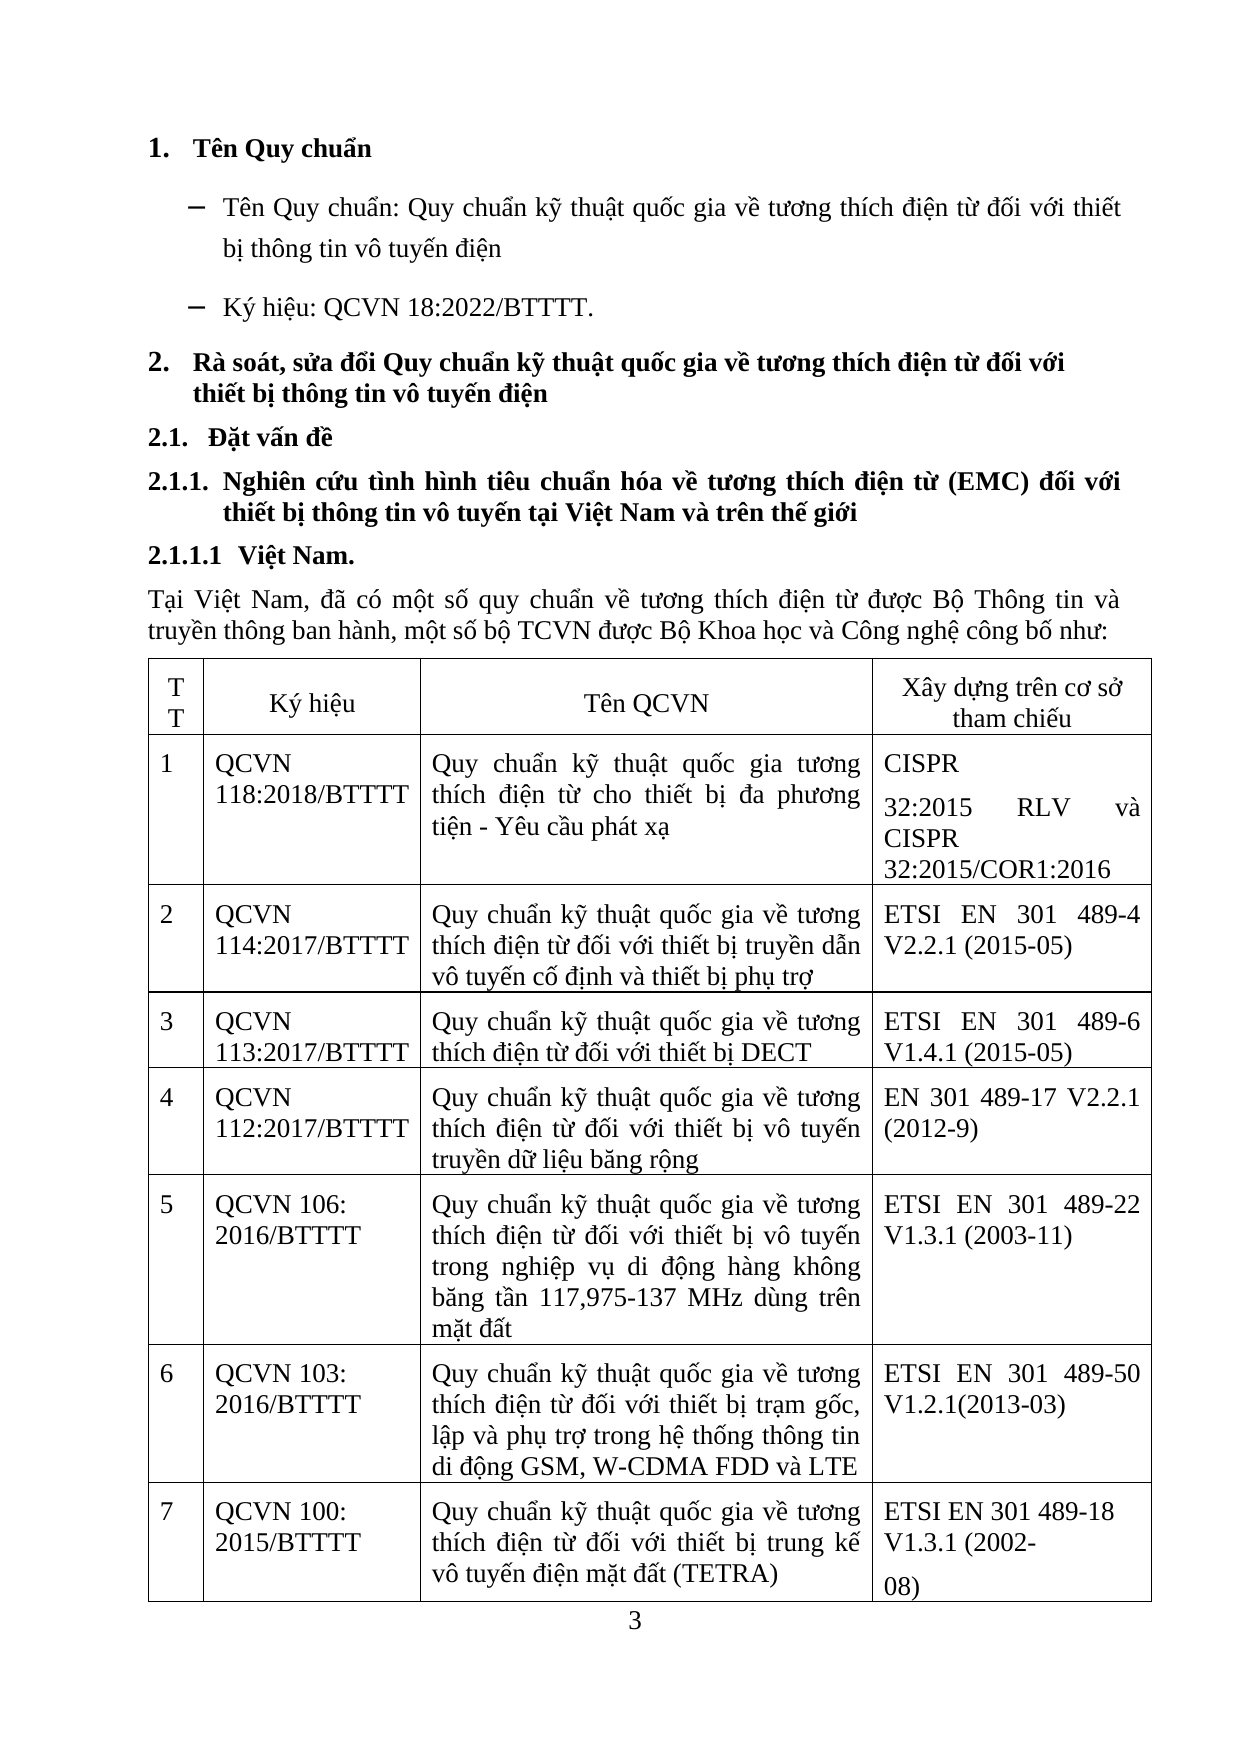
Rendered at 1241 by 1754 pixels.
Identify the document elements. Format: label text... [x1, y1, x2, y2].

table_cell ETSI EN 301 489-18 V1.3.1 (2002- 08) [873, 1483, 1151, 1601]
table_cell QCVN 112:2017/BTTTT [204, 1068, 420, 1174]
table_cell QCVN 100: 2015/BTTTT [204, 1483, 420, 1601]
text Tại Việt Nam, đã có một số quy chuẩn về tương thích điện từ được Bộ Thông tin và truyền thông ban hành, một số bộ TCVN được Bộ Khoa học và Công nghệ công bố như: [148, 583, 1122, 645]
table_cell ETSI EN 301 489-4 V2.2.1 (2015-05) [873, 885, 1151, 991]
list Tên Quy chuẩn: Quy chuẩn kỹ thuật quốc gia về tương thích điện từ đối với thiết bị thông tin vô tuyến điện [185, 177, 1122, 263]
table_cell 3 [149, 993, 203, 1067]
table_cell Quy chuẩn kỹ thuật quốc gia về tương thích điện từ đối với thiết bị DECT [421, 993, 872, 1067]
subtitle Rà soát, sửa đổi Quy chuẩn kỹ thuật quốc gia về tương thích điện từ đối với thiết bị thông tin vô tuyến điện [148, 344, 1122, 408]
table_cell 2 [149, 885, 203, 991]
table_cell QCVN 118:2018/BTTTT [204, 735, 420, 884]
table_cell Quy chuẩn kỹ thuật quốc gia về tương thích điện từ đối với thiết bị trung kế vô tuyến điện mặt đất (TETRA) [421, 1483, 872, 1601]
table_cell Quy chuẩn kỹ thuật quốc gia về tương thích điện từ đối với thiết bị vô tuyến truyền dữ liệu băng rộng [421, 1068, 872, 1174]
table_cell EN 301 489-17 V2.2.1 (2012-9) [873, 1068, 1151, 1174]
table_cell 6 [149, 1345, 203, 1482]
table_cell ETSI EN 301 489-50 V1.2.1(2013-03) [873, 1345, 1151, 1482]
subtitle Đặt vấn đề [148, 421, 1122, 452]
table_cell 5 [149, 1175, 203, 1343]
subtitle Việt Nam. [148, 539, 1122, 571]
table_cell 1 [149, 735, 203, 884]
table_cell Quy chuẩn kỹ thuật quốc gia về tương thích điện từ đối với thiết bị trạm gốc, lập và phụ trợ trong hệ thống thông tin di động GSM, W-CDMA FDD và LTE [421, 1345, 872, 1482]
table_cell Quy chuẩn kỹ thuật quốc gia về tương thích điện từ đối với thiết bị truyền dẫn vô tuyến cố định và thiết bị phụ trợ [421, 885, 872, 991]
table_header Ký hiệu [204, 659, 420, 734]
table_cell ETSI EN 301 489-22 V1.3.1 (2003-11) [873, 1175, 1151, 1343]
subtitle Tên Quy chuẩn [148, 131, 1122, 164]
table_cell Quy chuẩn kỹ thuật quốc gia về tương thích điện từ đối với thiết bị vô tuyến trong nghiệp vụ di động hàng không băng tần 117,975-137 MHz dùng trên mặt đất [421, 1175, 872, 1343]
table_header Tên QCVN [421, 659, 872, 734]
table_header TT [149, 659, 203, 734]
table_cell QCVN 103: 2016/BTTTT [204, 1345, 420, 1482]
table_cell 4 [149, 1068, 203, 1174]
table_header Xây dựng trên cơ sở tham chiếu [873, 659, 1151, 734]
table_cell ETSI EN 301 489-6 V1.4.1 (2015-05) [873, 993, 1151, 1067]
table_cell QCVN 113:2017/BTTTT [204, 993, 420, 1067]
table_cell QCVN 106: 2016/BTTTT [204, 1175, 420, 1343]
list Ký hiệu: QCVN 18:2022/BTTTT. [185, 276, 1122, 331]
table_cell CISPR 32:2015 RLV và CISPR 32:2015/COR1:2016 [873, 735, 1151, 884]
table_cell 7 [149, 1483, 203, 1601]
subtitle Nghiên cứu tình hình tiêu chuẩn hóa về tương thích điện từ (EMC) đối với thiết bị thông tin vô tuyến tại Việt Nam và trên thế giới [148, 465, 1122, 527]
table_cell QCVN 114:2017/BTTTT [204, 885, 420, 991]
table_cell Quy chuẩn kỹ thuật quốc gia tương thích điện từ cho thiết bị đa phương tiện - Yêu cầu phát xạ [421, 735, 872, 884]
